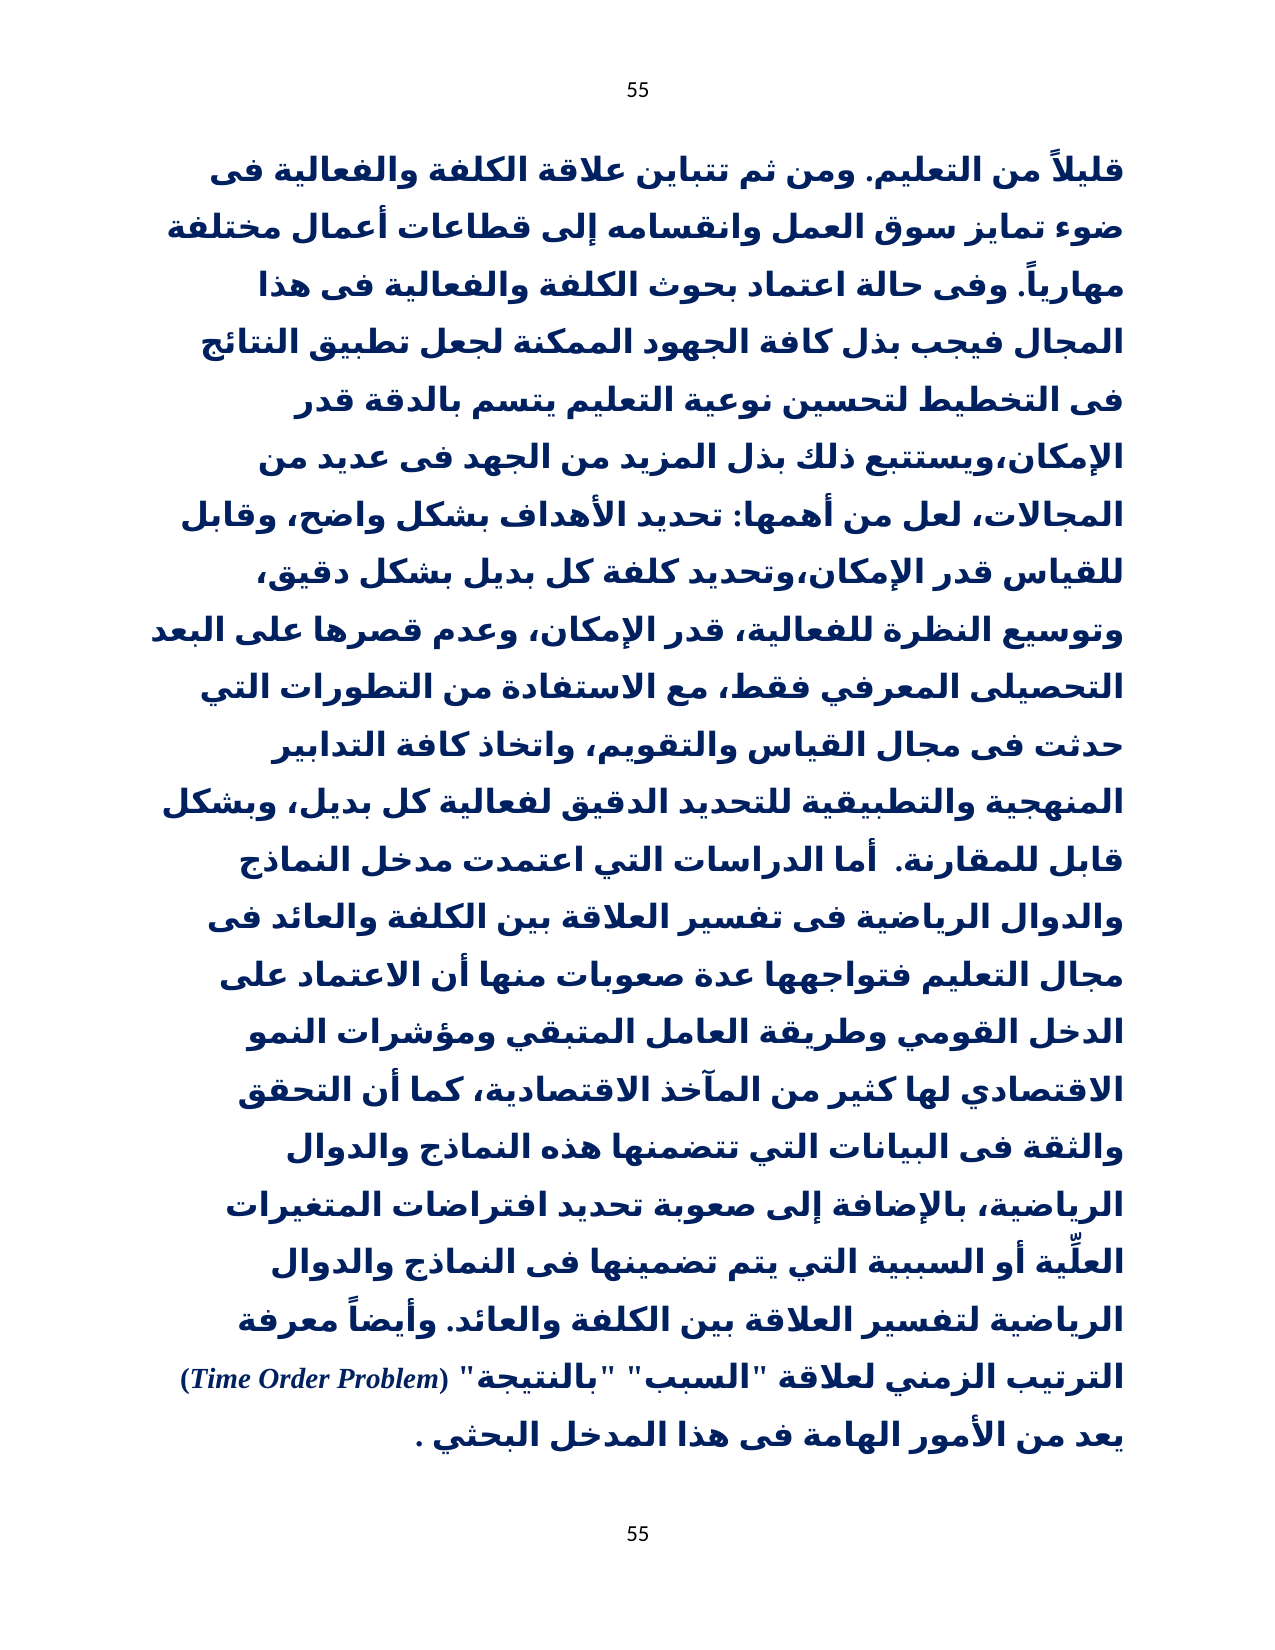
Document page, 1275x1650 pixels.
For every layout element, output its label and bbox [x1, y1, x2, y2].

text [150, 150, 1125, 1453]
